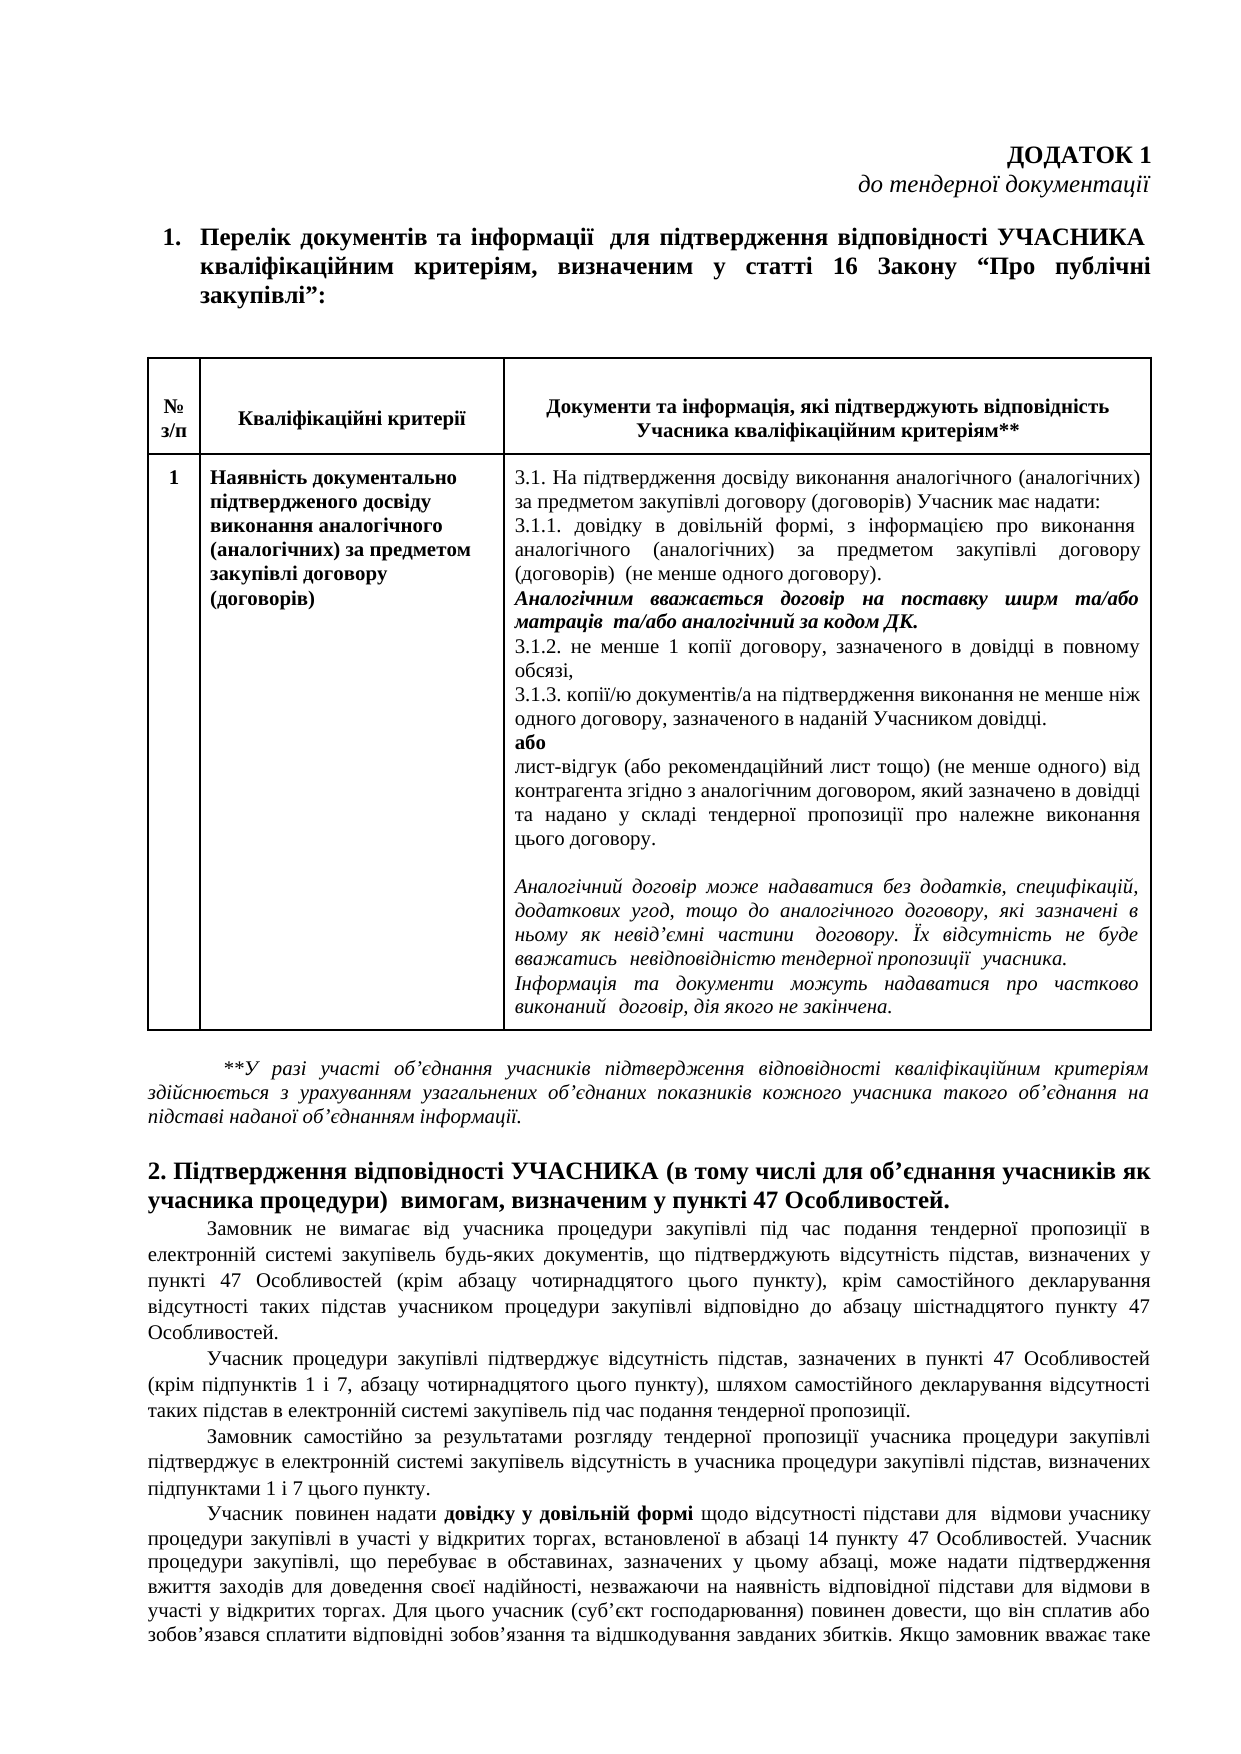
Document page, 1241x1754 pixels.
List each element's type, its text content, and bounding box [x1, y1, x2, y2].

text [148, 1501, 1152, 1646]
list Перелік документів та інформації для підтвердження відповідності УЧАСНИКА кваліфікаційним критеріям, визначеним у статті 16 Закону “Про публічні закупівлі”: [162, 222, 1152, 308]
text 2. Підтвердження відповідності УЧАСНИКА (в тому числі для об’єднання учасників як учасника процедури) вимогам, визначеним у пункті 47 Особливостей. [148, 1156, 1152, 1214]
text Замовник самостійно за результатами розгляду тендерної пропозиції учасника процедури закупівлі підтверджує в електронній системі закупівель відсутність в учасника процедури закупівлі підстав, визначених підпунктами 1 і 7 цього пункту. [148, 1423, 1152, 1450]
text Учасник процедури закупівлі підтверджує відсутність підстав, зазначених в пункті 47 Особливостей (крім підпунктів 1 і 7, абзацу чотирнадцятого цього пункту), шляхом самостійного декларування відсутності таких підстав в електронній системі закупівель під час подання тендерної пропозиції. [148, 1346, 1152, 1372]
text Замовник самостійно за результатами розгляду тендерної пропозиції учасника процедури закупівлі підтверджує в електронній системі закупівель відсутність в учасника процедури закупівлі підстав, визначених підпунктами 1 і 7 цього пункту. [148, 1473, 1152, 1499]
table_header Кваліфікаційні критерії [201, 359, 503, 453]
text Замовник не вимагає від учасника процедури закупівлі під час подання тендерної пропозиції в електронній системі закупівель будь-яких документів, що підтверджують відсутність підстав, визначених у пункті 47 Особливостей (крім абзацу чотирнадцятого цього пункту), крім самостійного декларування відсутності таких підстав учасником процедури закупівлі відповідно до абзацу шістнадцятого пункту 47 Особливостей. [148, 1318, 1152, 1344]
text Учасник процедури закупівлі підтверджує відсутність підстав, зазначених в пункті 47 Особливостей (крім підпунктів 1 і 7, абзацу чотирнадцятого цього пункту), шляхом самостійного декларування відсутності таких підстав в електронній системі закупівель під час подання тендерної пропозиції. [148, 1396, 1152, 1422]
text до тендерної документації [737, 169, 1152, 198]
text Замовник не вимагає від учасника процедури закупівлі під час подання тендерної пропозиції в електронній системі закупівель будь-яких документів, що підтверджують відсутність підстав, визначених у пункті 47 Особливостей (крім абзацу чотирнадцятого цього пункту), крім самостійного декларування відсутності таких підстав учасником процедури закупівлі відповідно до абзацу шістнадцятого пункту 47 Особливостей. [148, 1216, 1152, 1242]
text ДОДАТОК 1 [737, 141, 1152, 169]
table_cell 1 [149, 455, 199, 1029]
text **У разі участі об’єднання учасників підтвердження відповідності кваліфікаційним критеріям здійснюється з урахуванням узагальнених об’єднаних показників кожного учасника такого об’єднання на підставі наданої об’єднанням інформації. [148, 1056, 1152, 1128]
table_cell Наявність документально підтвердженого досвіду виконання аналогічного (аналогічних) за предметом закупівлі договору (договорів) [201, 455, 503, 1029]
table_cell 3.1. На підтвердження досвіду виконання аналогічного (аналогічних) за предметом закупівлі договору (договорів) Учасник має надати: 3.1.1. довідку в довільній формі, з інформацією про виконання аналогічного (аналогічних) за предметом закупівлі договору (договорів) (не менше одного договору). Аналогічним вважається договір на поставку ширм та/або матраців та/або аналогічний за кодом ДК. 3.1.2. не менше 1 копії договору, зазначеного в довідці в повному обсязі, 3.1.3. копії/ю документів/а на підтвердження виконання не менше ніж одного договору, зазначеного в наданій Учасником довідці. або лист-відгук (або рекомендаційний лист тощо) (не менше одного) від контрагента згідно з аналогічним договором, який зазначено в довідці та надано у складі тендерної пропозиції про належне виконання цього договору. Аналогічний договір може надаватися без додатків, специфікацій, додаткових угод, тощо до аналогічного договору, які зазначені в ньому як невід’ємні частини договору. Їх відсутність не буде вважатись невідповідністю тендерної пропозиції учасника. Інформація та документи можуть надаватися про частково виконаний договір, дія якого не закінчена. [505, 455, 1150, 1029]
table_header Документи та інформація, які підтверджують відповідність Учасника кваліфікаційним критеріям** [505, 359, 1150, 453]
table_header № з/п [149, 359, 199, 453]
